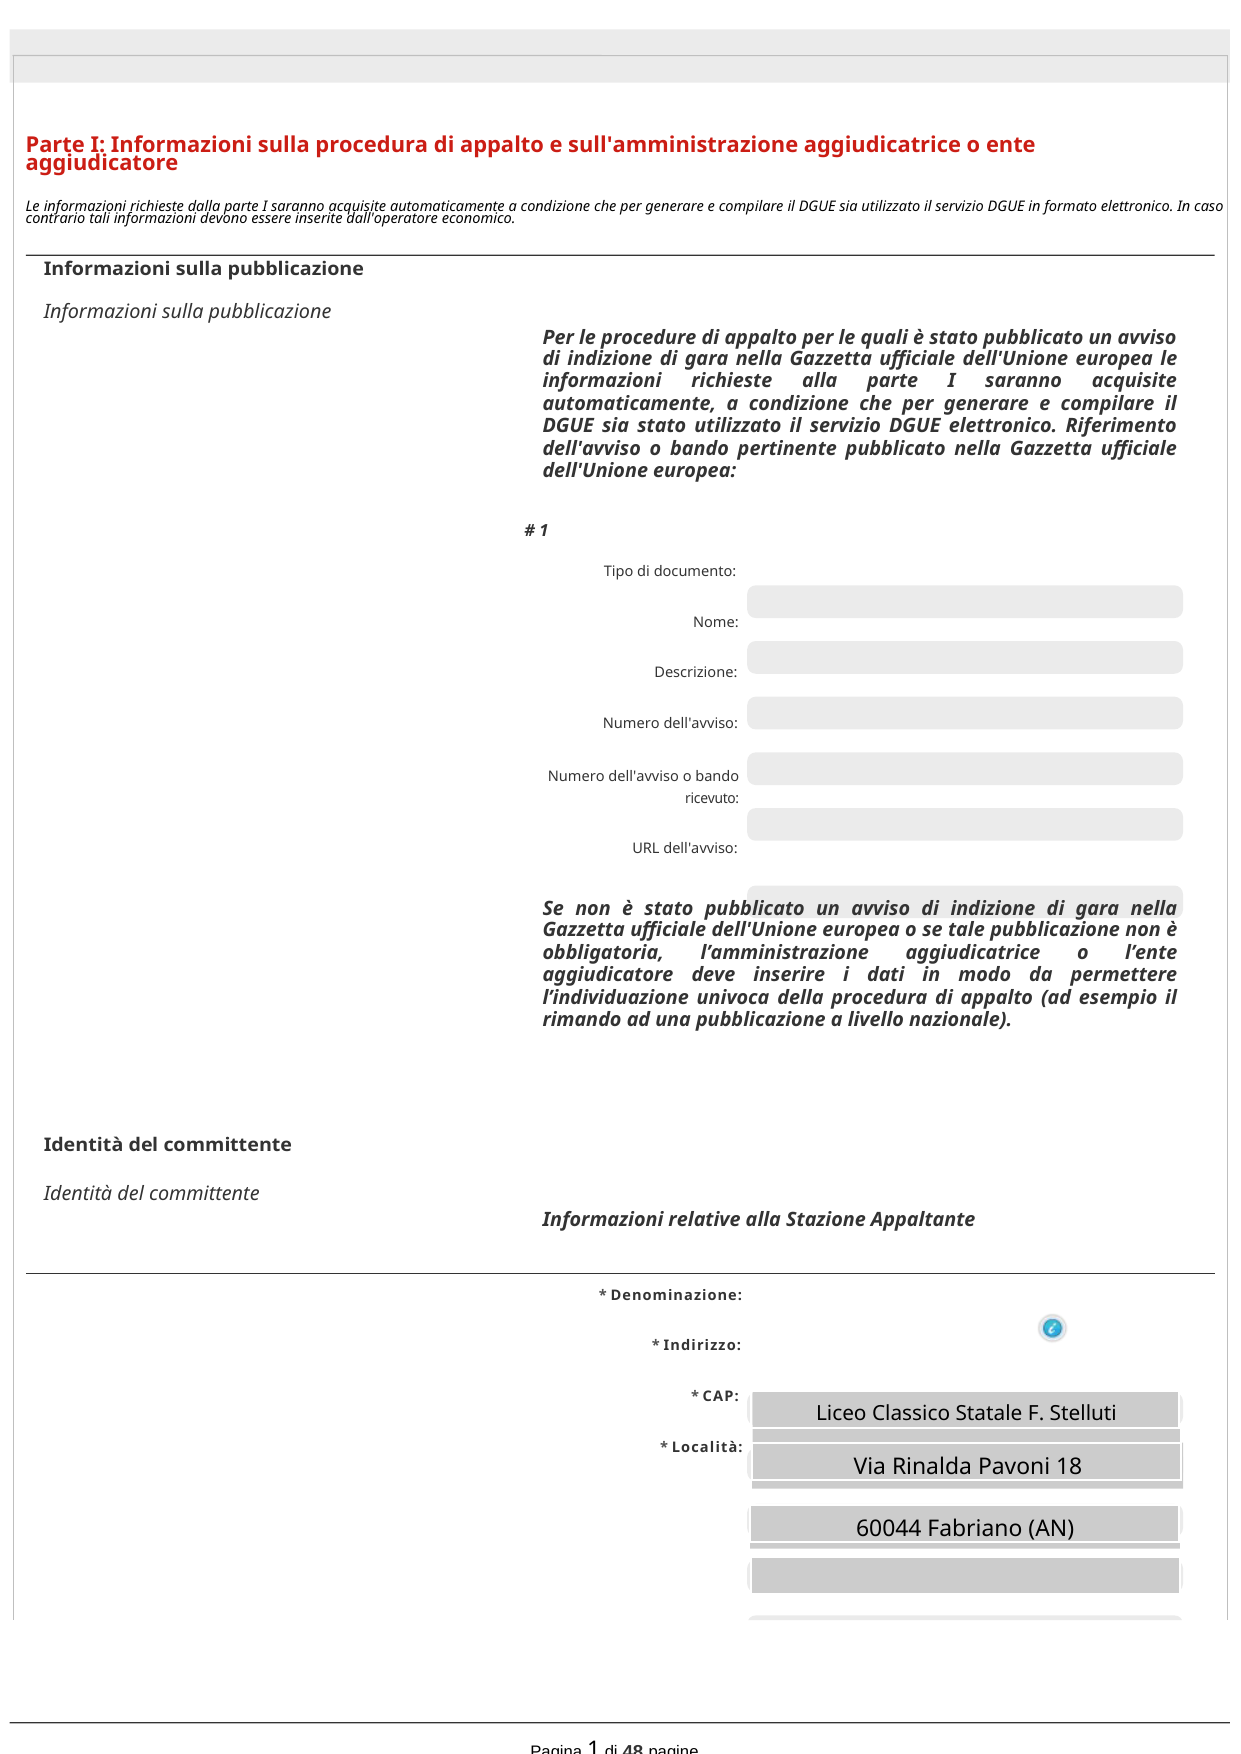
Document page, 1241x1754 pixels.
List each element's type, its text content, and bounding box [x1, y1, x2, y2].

text Tipo di documento: [117, 561, 1223, 581]
text ricevuto: [14, 785, 739, 807]
text URL dell'avviso: [146, 838, 1223, 858]
text Nome: [208, 611, 1223, 631]
text * Denominazione: [117, 1284, 1223, 1304]
text Informazioni relative alla Stazione Appaltante [542, 1205, 1223, 1232]
subtitle # 1 [524, 519, 1223, 542]
text Informazioni sulla pubblicazione [43, 302, 1223, 323]
text Le informazioni richieste dalla parte I saranno acquisite automaticamente a condizione che per generare e compilare il DGUE sia utilizzato il servizio DGUE in formato elettronico. In caso contrario tali informazioni devono essere inserite dall'operatore economico. [25, 201, 1223, 227]
text Numero dell'avviso o bando [14, 763, 739, 785]
text Numero dell'avviso: [117, 713, 1223, 733]
text * CAP: [209, 1386, 1223, 1406]
text * Località: [179, 1436, 1223, 1456]
picture [1037, 1313, 1069, 1335]
text Informazioni sulla pubblicazione [43, 255, 1223, 280]
text Per le procedure di appalto per le quali è stato pubblicato un avviso di indizione di gara nella Gazzetta ufficiale dell'Unione europea le informazioni richieste alla parte I saranno acquisite automaticamente, a condizione che per generare e compilare il DGUE sia stato utilizzato il servizio DGUE elettronico. Riferimento dell'avviso o bando pertinente pubblicato nella Gazzetta ufficiale dell'Unione europea: [542, 326, 1178, 483]
text Se non è stato pubblicato un avviso di indizione di gara nella Gazzetta ufficiale dell'Unione europea o se tale pubblicazione non è obbligatoria, l’amministrazione aggiudicatrice o l’ente aggiudicatore deve inserire i dati in modo da permettere l’individuazione univoca della procedura di appalto (ad esempio il rimando ad una pubblicazione a livello nazionale). [542, 898, 1178, 1032]
text Identità del committente [43, 1179, 317, 1206]
text Descrizione: [168, 662, 1223, 682]
subtitle Parte I: Informazioni sulla procedura di appalto e sull'amministrazione aggiudicatrice o ente aggiudicatore [25, 137, 1147, 177]
text Identità del committente [43, 1132, 317, 1157]
text * Indirizzo: [169, 1335, 1223, 1355]
